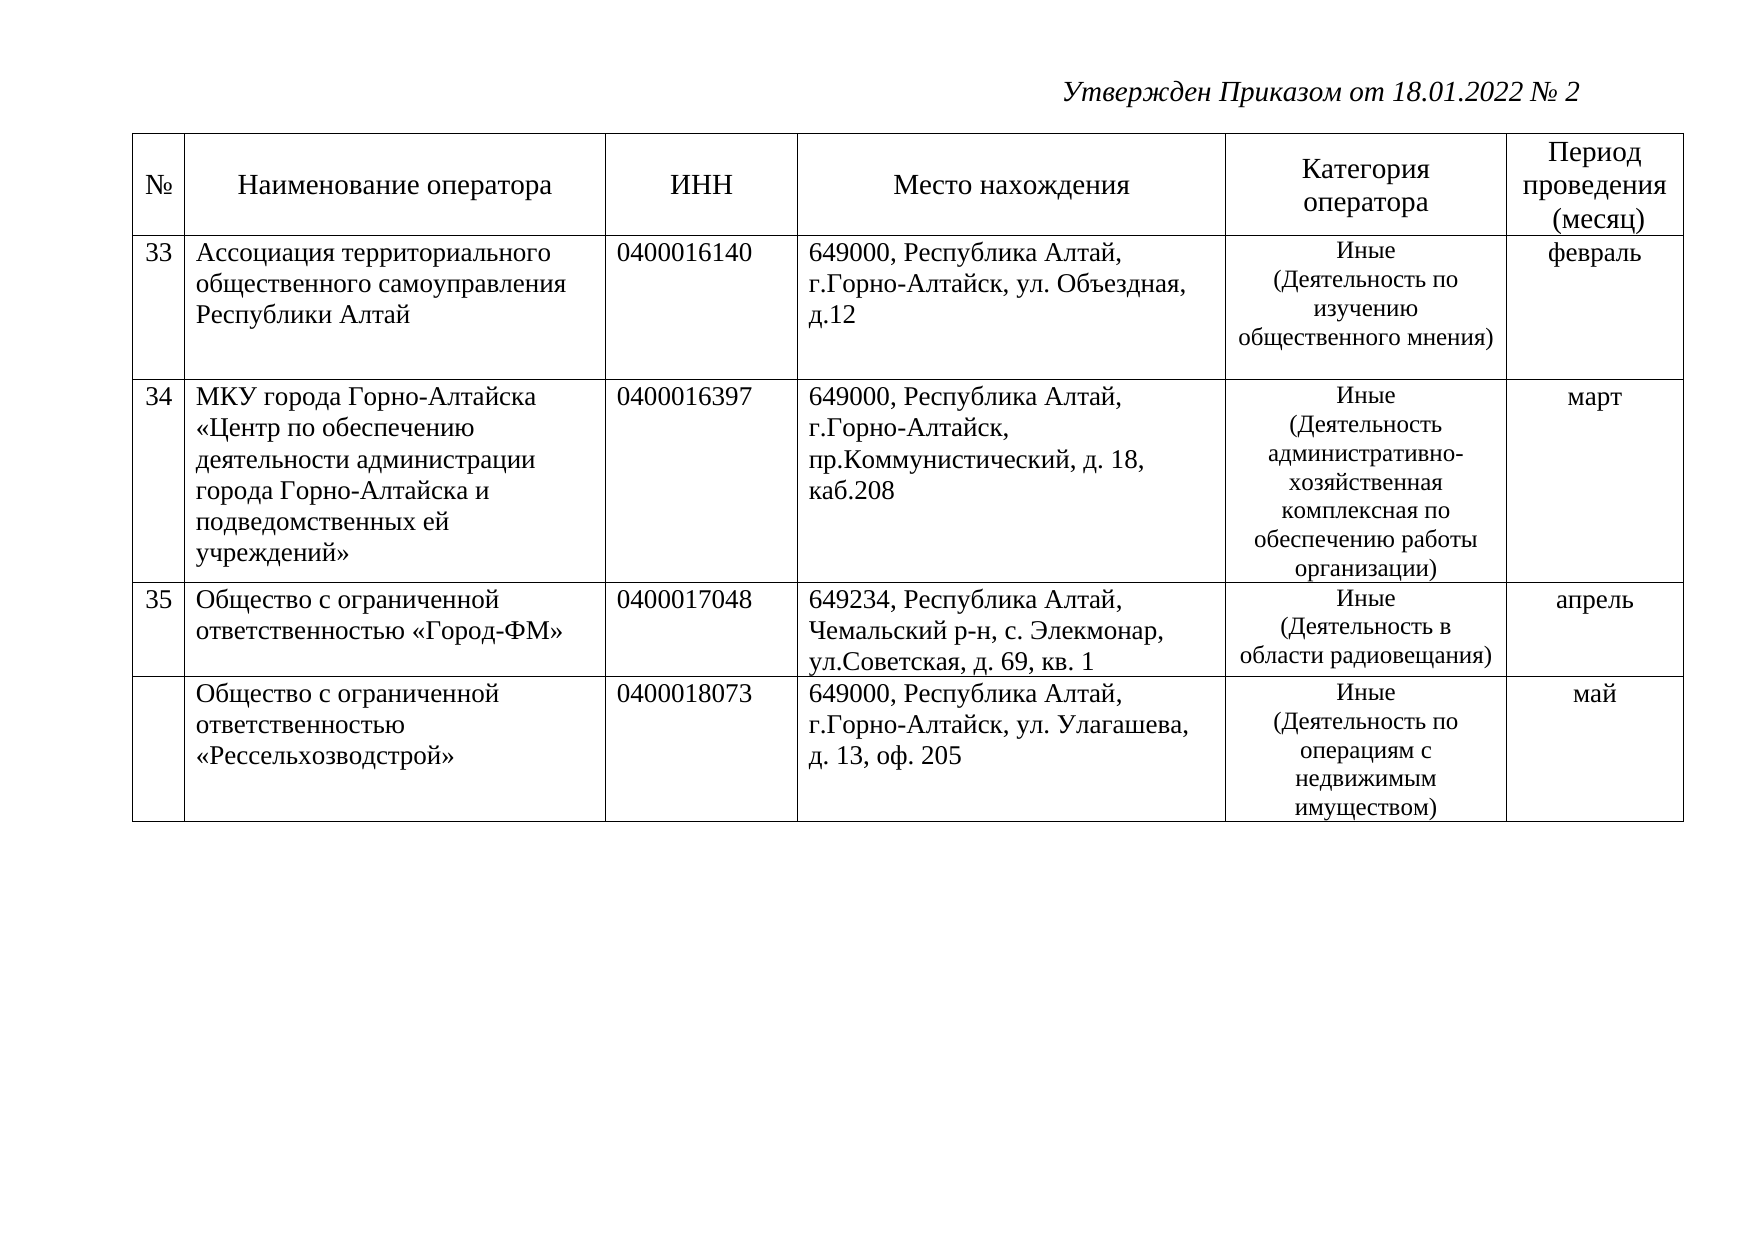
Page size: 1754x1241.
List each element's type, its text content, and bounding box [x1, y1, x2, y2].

table_cell Ассоциация территориального общественного самоуправления Республики Алтай [185, 236, 605, 379]
table_cell 0400016140 [606, 236, 797, 379]
table_cell Иные (Деятельность по операциям с недвижимым имуществом) [1226, 677, 1506, 821]
table_cell [133, 677, 184, 821]
table_cell Иные (Деятельность в области радиовещания) [1226, 583, 1506, 676]
table_cell 649000, Республика Алтай, г.Горно-Алтайск, ул. Объездная, д.12 [798, 236, 1225, 379]
table_header ИНН [606, 134, 797, 234]
table_cell 649000, Республика Алтай, г.Горно-Алтайск, ул. Улагашева, д. 13, оф. 205 [798, 677, 1225, 821]
table_cell апрель [1507, 583, 1683, 676]
table_cell 649234, Республика Алтай, Чемальский р-н, с. Элекмонар, ул.Советская, д. 69, кв. 1 [798, 583, 1225, 676]
table_cell 0400018073 [606, 677, 797, 821]
table_cell Иные (Деятельность по изучению общественного мнения) [1226, 236, 1506, 379]
table_cell май [1507, 677, 1683, 821]
table_cell Иные (Деятельность административно- хозяйственная комплексная по обеспечению работы организации) [1226, 380, 1506, 582]
table_cell 33 [133, 236, 184, 379]
table_header Наименование оператора [185, 134, 605, 234]
table_header № [133, 134, 184, 234]
table_header Категория оператора [1226, 134, 1506, 234]
table_header Период проведения (месяц) [1507, 134, 1683, 234]
table_header Место нахождения [798, 134, 1225, 234]
table_cell Общество с ограниченной ответственностью «Рессельхозводстрой» [185, 677, 605, 821]
table_cell 649000, Республика Алтай, г.Горно-Алтайск, пр.Коммунистический, д. 18, каб.208 [798, 380, 1225, 582]
table_cell МКУ города Горно-Алтайска «Центр по обеспечению деятельности администрации города Горно-Алтайска и подведомственных ей учреждений» [185, 380, 605, 582]
table_cell 0400017048 [606, 583, 797, 676]
table_cell 34 [133, 380, 184, 582]
table_cell февраль [1507, 236, 1683, 379]
table_cell Общество с ограниченной ответственностью «Город-ФМ» [185, 583, 605, 676]
table_cell 35 [133, 583, 184, 676]
table_cell 0400016397 [606, 380, 797, 582]
table_cell март [1507, 380, 1683, 582]
